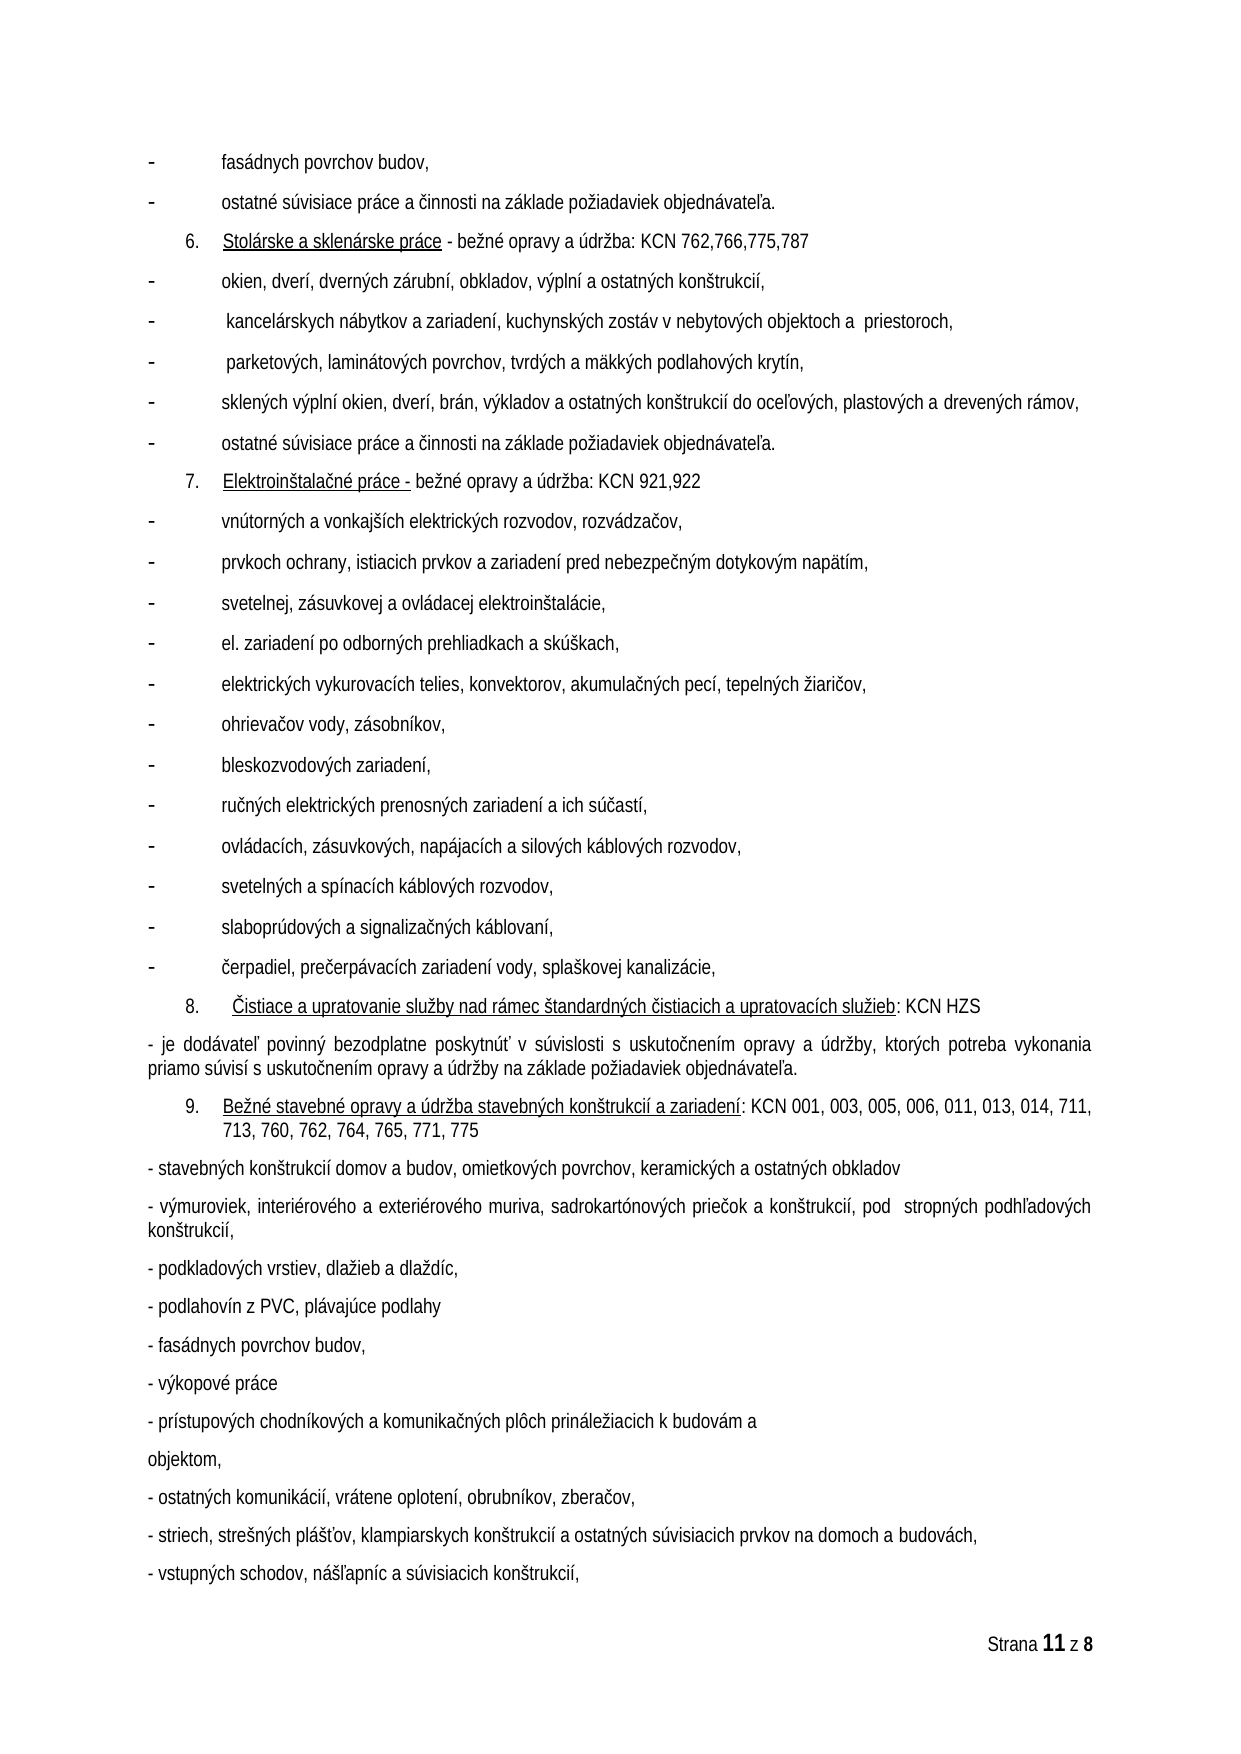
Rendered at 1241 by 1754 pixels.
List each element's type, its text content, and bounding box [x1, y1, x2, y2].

list slaboprúdových a signalizačných káblovaní, [148, 913, 1093, 939]
text - podlahovín z PVC, plávajúce podlahy [148, 1294, 1093, 1318]
list Stolárske a sklenárske práce - bežné opravy a údržba: KCN 762,766,775,787 [185, 229, 1093, 253]
list Elektroinštalačné práce - bežné opravy a údržba: KCN 921,922 [185, 469, 1093, 493]
list ohrievačov vody, zásobníkov, [148, 710, 1093, 736]
text - ostatných komunikácií, vrátene oplotení, obrubníkov, zberačov, [148, 1485, 1093, 1509]
list elektrických vykurovacích telies, konvektorov, akumulačných pecí, tepelných žiaričov, [148, 669, 1093, 696]
list čerpadiel, prečerpávacích zariadení vody, splaškovej kanalizácie, [148, 953, 1093, 979]
text - vstupných schodov, nášľapníc a súvisiacich konštrukcií, [148, 1561, 1093, 1585]
text - fasádnych povrchov budov, [148, 1332, 1093, 1356]
list ostatné súvisiace práce a činnosti na základe požiadaviek objednávateľa. [148, 188, 1093, 214]
list okien, dverí, dverných zárubní, obkladov, výplní a ostatných konštrukcií, [148, 267, 1093, 293]
list fasádnych povrchov budov, [148, 148, 1093, 174]
list kancelárskych nábytkov a zariadení, kuchynských zostáv v nebytových objektoch a priestoroch, [148, 307, 1093, 334]
list svetelných a spínacích káblových rozvodov, [148, 872, 1093, 898]
text - striech, strešných plášťov, klampiarskych konštrukcií a ostatných súvisiacich prvkov na domoch a budovách, [148, 1523, 1093, 1547]
list el. zariadení po odborných prehliadkach a skúškach, [148, 629, 1093, 655]
list ovládacích, zásuvkových, napájacích a silových káblových rozvodov, [148, 832, 1093, 858]
list vnútorných a vonkajších elektrických rozvodov, rozvádzačov, [148, 507, 1093, 534]
text - je dodávateľ povinný bezodplatne poskytnúť v súvislosti s uskutočnením opravy a údržby, ktorých potreba vykonania priamo súvisí s uskutočnením opravy a údržby na základe požiadaviek objednávateľa. [148, 1032, 1093, 1080]
list Bežné stavebné opravy a údržba stavebných konštrukcií a zariadení: KCN 001, 003, 005, 006, 011, 013, 014, 711, 713, 760, 762, 764, 765, 771, 775 [185, 1094, 1093, 1142]
list sklených výplní okien, dverí, brán, výkladov a ostatných konštrukcií do oceľových, plastových a drevených rámov, [148, 388, 1093, 415]
list Čistiace a upratovanie služby nad rámec štandardných čistiacich a upratovacích služieb: KCN HZS [185, 994, 1093, 1018]
list ostatné súvisiace práce a činnosti na základe požiadaviek objednávateľa. [148, 429, 1093, 455]
text - výmuroviek, interiérového a exteriérového muriva, sadrokartónových priečok a konštrukcií, pod stropných podhľadových konštrukcií, [148, 1194, 1093, 1242]
text objektom, [148, 1447, 1093, 1471]
list parketových, laminátových povrchov, tvrdých a mäkkých podlahových krytín, [148, 348, 1093, 374]
list prvkoch ochrany, istiacich prvkov a zariadení pred nebezpečným dotykovým napätím, [148, 548, 1093, 574]
list ručných elektrických prenosných zariadení a ich súčastí, [148, 791, 1093, 817]
text - výkopové práce [148, 1371, 1093, 1394]
text - prístupových chodníkových a komunikačných plôch prináležiacich k budovám a [148, 1409, 1093, 1433]
list svetelnej, zásuvkovej a ovládacej elektroinštalácie, [148, 588, 1093, 615]
text - podkladových vrstiev, dlažieb a dlaždíc, [148, 1256, 1093, 1280]
list bleskozvodových zariadení, [148, 751, 1093, 777]
text - stavebných konštrukcií domov a budov, omietkových povrchov, keramických a ostatných obkladov [148, 1156, 1093, 1180]
